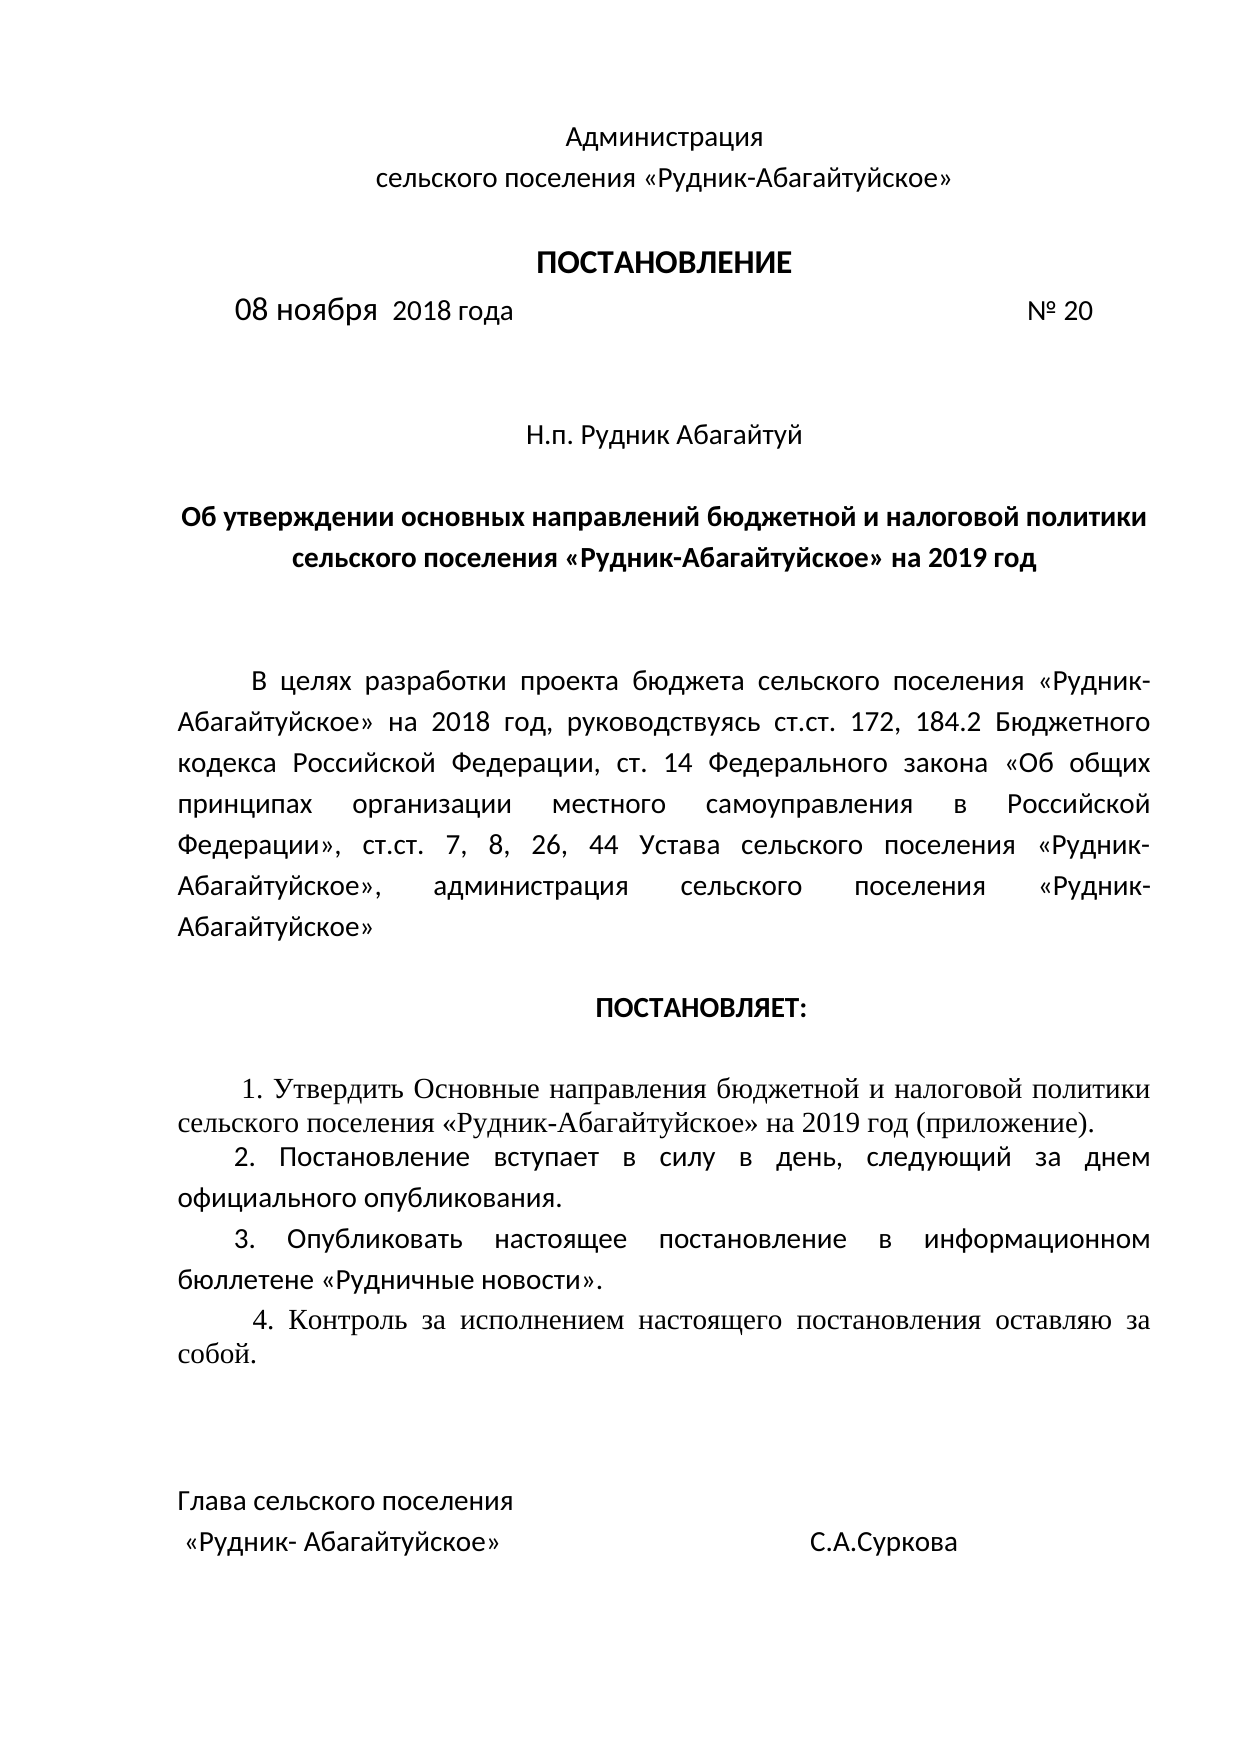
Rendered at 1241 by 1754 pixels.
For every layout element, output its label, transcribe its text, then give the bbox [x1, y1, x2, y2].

text сельского поселения «Рудник-Абагайтуйское» [177, 159, 1152, 195]
text «Рудник- Абагайтуйское» С.А.Суркова [177, 1523, 1152, 1559]
text 3. Опубликовать настоящее постановление в информационном бюллетене «Рудничные новости». [177, 1220, 1152, 1297]
text Глава сельского поселения [177, 1482, 1152, 1518]
text ПОСТАНОВЛЯЕТ: [177, 989, 1152, 1025]
text В целях разработки проекта бюджета сельского поселения «Рудник-Абагайтуйское» на 2018 год, руководствуясь ст.ст. 172, 184.2 Бюджетного кодекса Российской Федерации, ст. 14 Федерального закона «Об общих принципах организации местного самоуправления в Российской Федерации», ст.ст. 7, 8, 26, 44 Устава сельского поселения «Рудник-Абагайтуйское», администрация сельского поселения «Рудник-Абагайтуйское» [177, 662, 1152, 943]
text Н.п. Рудник Абагайтуй [177, 416, 1152, 452]
text ПОСТАНОВЛЕНИЕ [177, 241, 1152, 282]
text Администрация [177, 118, 1152, 154]
text 2. Постановление вступает в силу в день, следующий за днем официального опубликования. [177, 1138, 1152, 1215]
text Об утверждении основных направлений бюджетной и налоговой политики сельского поселения «Рудник-Абагайтуйское» на 2019 год [177, 498, 1152, 575]
text 08 ноября 2018 года № 20 [177, 288, 1152, 328]
text 1. Утвердить Основные направления бюджетной и налоговой политики сельского поселения «Рудник-Абагайтуйское» на 2019 год (приложение). [177, 1071, 1152, 1138]
text 4. Контроль за исполнением настоящего постановления оставляю за собой. [177, 1302, 1152, 1369]
